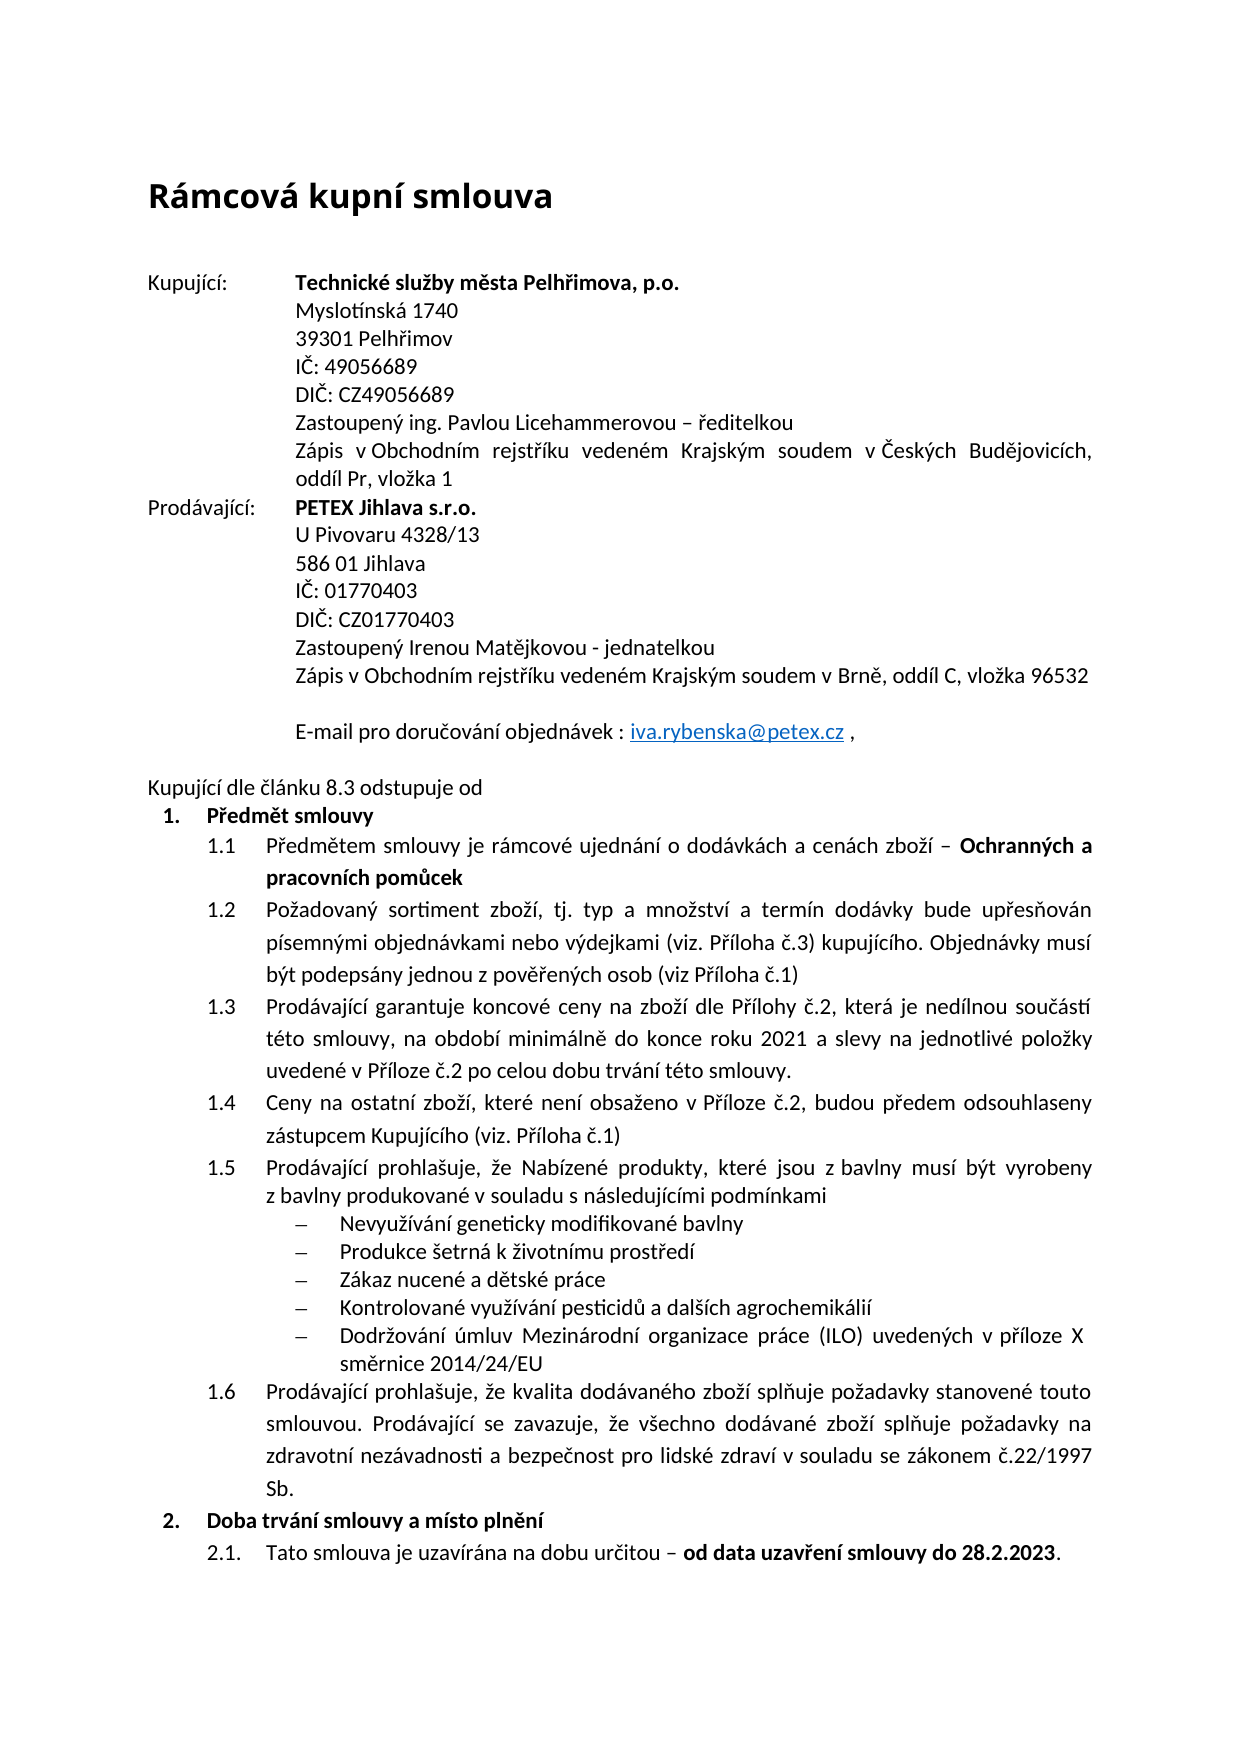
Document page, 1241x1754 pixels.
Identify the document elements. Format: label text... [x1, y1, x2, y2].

list Tato smlouva je uzavírána na dobu určitou – od data uzavření smlouvy do 28.2.2023. [207, 1538, 1093, 1566]
text Kupující dle článku 8.3 odstupuje od [148, 773, 1093, 801]
list Prodávající garantuje koncové ceny na zboží dle Přílohy č.2, která je nedílnou součástí této smlouvy, na období minimálně do konce roku 2021 a slevy na jednotlivé položky uvedené v Příloze č.2 po celou dobu trvání této smlouvy. [207, 992, 1093, 1084]
text Zápis v Obchodním rejstříku vedeném Krajským soudem v Českých Budějovicích, oddíl Pr, vložka 1 [295, 437, 1093, 493]
text IČ: 49056689 [221, 352, 1093, 381]
text U Pivovaru 4328/13 [148, 521, 1093, 549]
list Nevyužívání geneticky modifikované bavlny [295, 1209, 1093, 1237]
text Kupující: Technické služby města Pelhřimova, p.o. [148, 268, 1093, 296]
list Předmět smlouvy [162, 801, 1093, 829]
text Zápis v Obchodním rejstříku vedeném Krajským soudem v Brně, oddíl C, vložka 96532 [295, 661, 1093, 689]
list Produkce šetrná k životnímu prostředí [295, 1237, 1093, 1265]
text 39301 Pelhřimov [295, 324, 1093, 352]
text IČ: 01770403 [148, 577, 1093, 605]
text DIČ: CZ01770403 [148, 605, 1093, 633]
text 586 01 Jihlava [148, 549, 1093, 577]
subtitle Rámcová kupní smlouva [148, 173, 1093, 218]
text Zastoupený Irenou Matějkovou - jednatelkou [221, 633, 1093, 661]
text Prodávající: PETEX Jihlava s.r.o. [148, 493, 1093, 521]
text Myslotínská 1740 [221, 296, 1093, 324]
list Prodávající prohlašuje, že kvalita dodávaného zboží splňuje požadavky stanovené touto smlouvou. Prodávající se zavazuje, že všechno dodávané zboží splňuje požadavky na zdravotní nezávadnosti a bezpečnost pro lidské zdraví v souladu se zákonem č.22/1997 Sb. [207, 1377, 1093, 1502]
list Prodávající prohlašuje, že Nabízené produkty, které jsou z bavlny musí být vyrobeny z bavlny produkované v souladu s následujícími podmínkami [207, 1153, 1093, 1209]
list Zákaz nucené a dětské práce [295, 1265, 1093, 1293]
text Zastoupený ing. Pavlou Licehammerovou – ředitelkou [221, 408, 1093, 437]
list Ceny na ostatní zboží, které není obsaženo v Příloze č.2, budou předem odsouhlaseny zástupcem Kupujícího (viz. Příloha č.1) [207, 1088, 1093, 1149]
list Požadovaný sortiment zboží, tj. typ a množství a termín dodávky bude upřesňován písemnými objednávkami nebo výdejkami (viz. Příloha č.3) kupujícího. Objednávky musí být podepsány jednou z pověřených osob (viz Příloha č.1) [207, 895, 1093, 988]
text E-mail pro doručování objednávek : iva.rybenska@petex.cz , [148, 717, 1093, 745]
list Doba trvání smlouvy a místo plnění [162, 1506, 1093, 1534]
list Dodržování úmluv Mezinárodní organizace práce (ILO) uvedených v příloze X směrnice 2014/24/EU [295, 1321, 1093, 1377]
list Kontrolované využívání pesticidů a dalších agrochemikálií [295, 1293, 1093, 1321]
list Předmětem smlouvy je rámcové ujednání o dodávkách a cenách zboží – Ochranných a pracovních pomůcek [207, 831, 1093, 891]
text DIČ: CZ49056689 [221, 381, 1093, 408]
